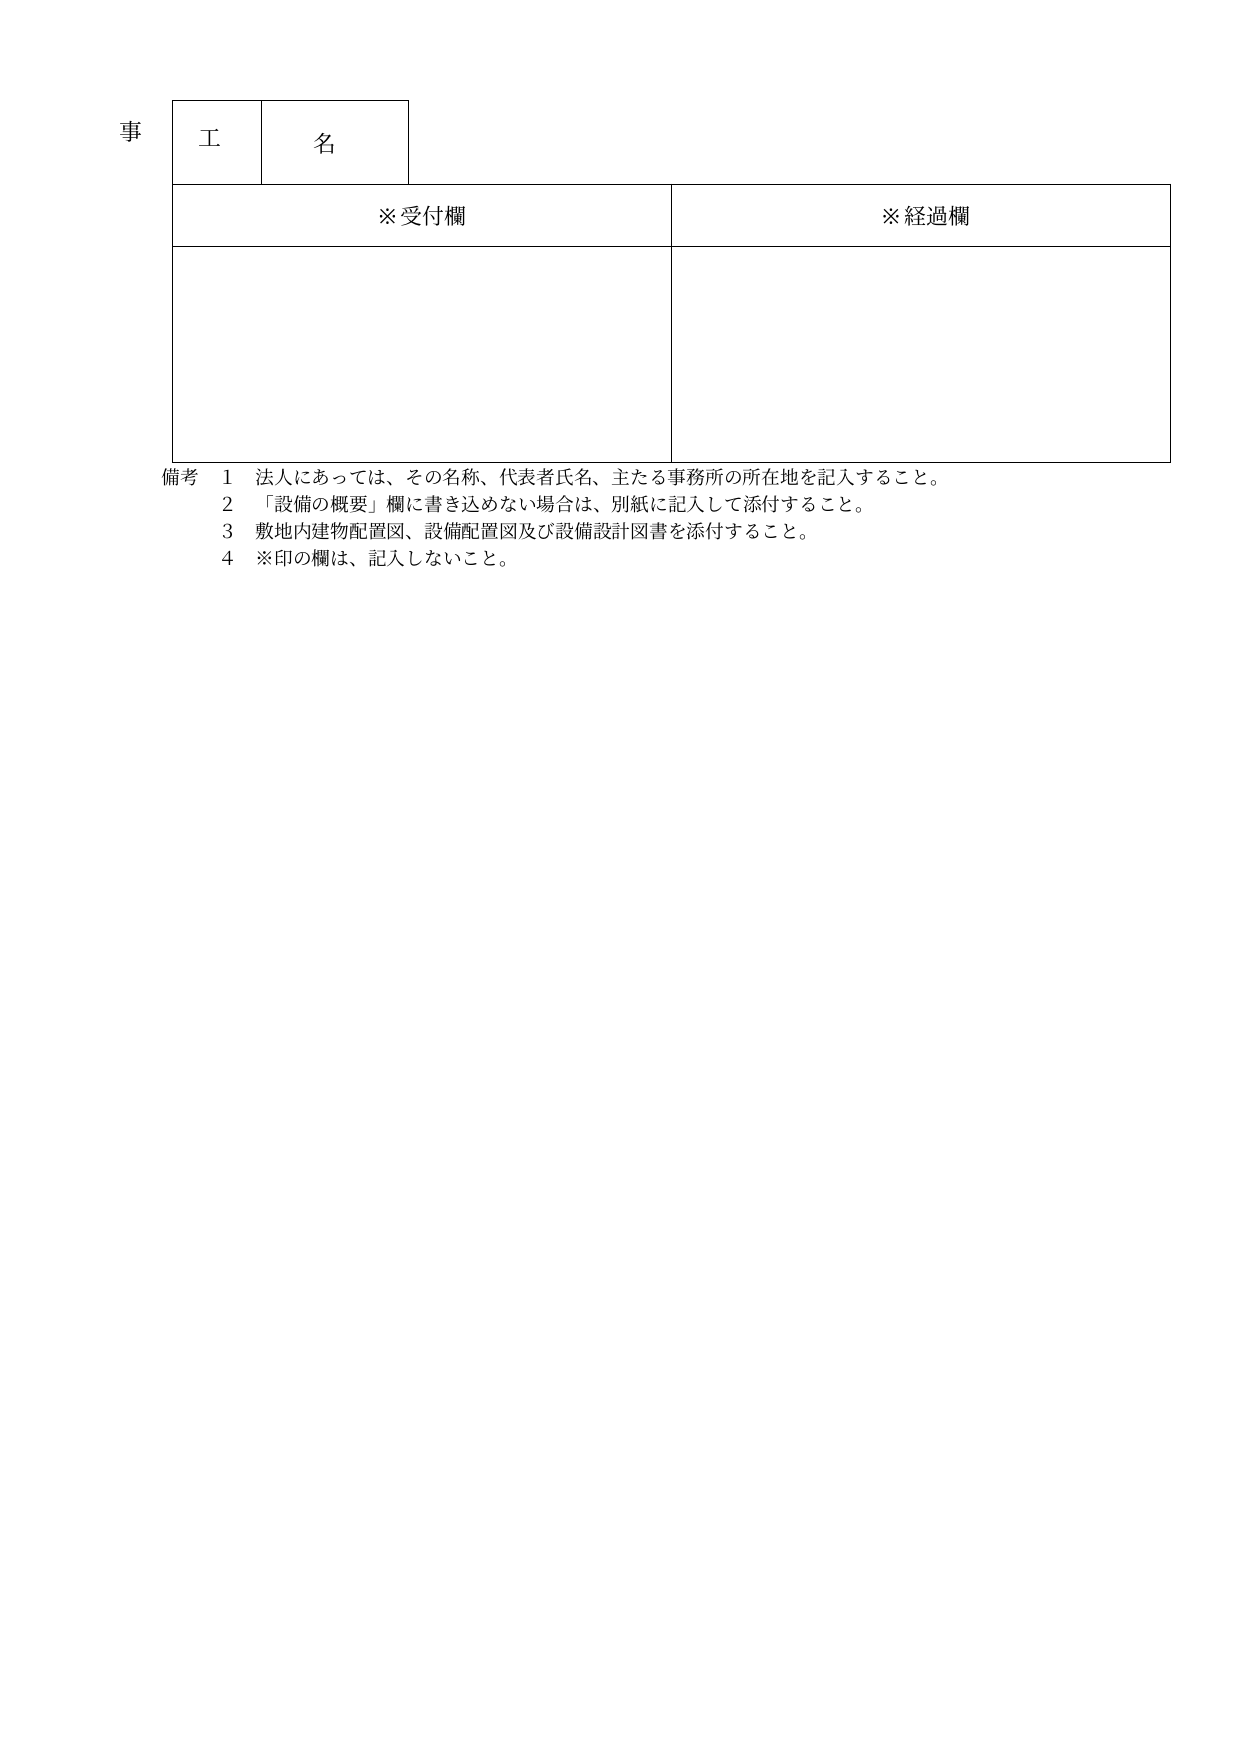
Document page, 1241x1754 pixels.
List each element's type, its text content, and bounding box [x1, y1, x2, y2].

table_cell [173, 247, 671, 462]
text ４ ※印の欄は、記入しないこと。 [162, 544, 1155, 571]
table_cell 氏 名 [262, 101, 408, 183]
table_cell [672, 247, 1170, 462]
text ３ 敷地内建物配置図、設備配置図及び設備設計図書を添付すること。 [162, 517, 1155, 544]
text 備考 １ 法人にあっては、その名称、代表者氏名、主たる事務所の所在地を記入すること。 [162, 463, 1155, 490]
table_cell ※受付欄 [173, 185, 671, 246]
table_cell ※経過欄 [672, 185, 1170, 246]
text ２ 「設備の概要」欄に書き込めない場合は、別紙に記入して添付すること。 [162, 490, 1155, 517]
